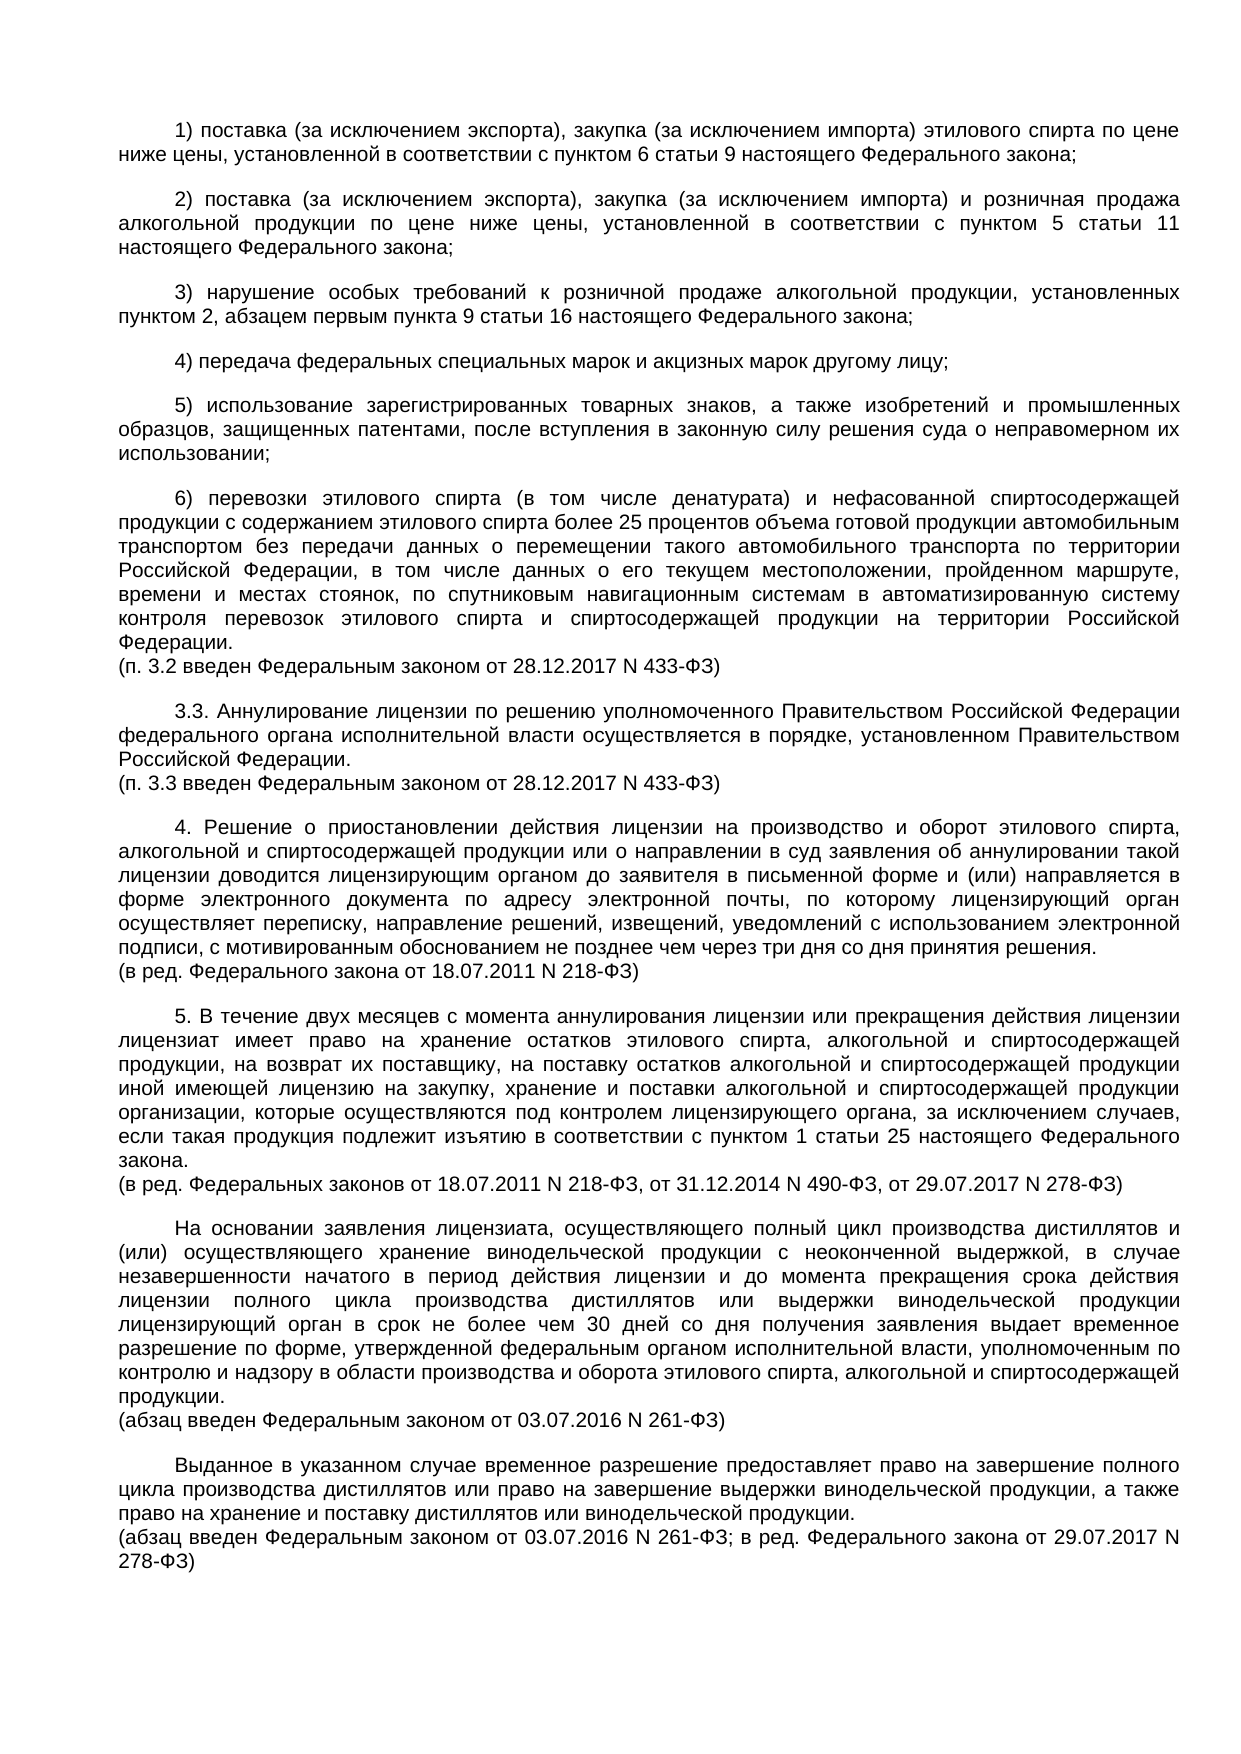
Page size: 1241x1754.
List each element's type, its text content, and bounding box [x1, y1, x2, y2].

text На основании заявления лицензиата, осуществляющего полный цикл производства дистиллятов и (или) осуществляющего хранение винодельческой продукции с неоконченной выдержкой, в случае незавершенности начатого в период действия лицензии и до момента прекращения срока действия лицензии полного цикла производства дистиллятов или выдержки винодельческой продукции лицензирующий орган в срок не более чем 30 дней со дня получения заявления выдает временное разрешение по форме, утвержденной федеральным органом исполнительной власти, уполномоченным по контролю и надзору в области производства и оборота этилового спирта, алкогольной и спиртосодержащей продукции. [118, 1216, 1181, 1408]
text (в ред. Федеральных законов от 18.07.2011 N 218-ФЗ, от 31.12.2014 N 490-ФЗ, от 29.07.2017 N 278-ФЗ) [118, 1171, 1181, 1195]
text 4) передача федеральных специальных марок и акцизных марок другому лицу; [118, 348, 1181, 372]
text 5. В течение двух месяцев с момента аннулирования лицензии или прекращения действия лицензии лицензиат имеет право на хранение остатков этилового спирта, алкогольной и спиртосодержащей продукции, на возврат их поставщику, на поставку остатков алкогольной и спиртосодержащей продукции иной имеющей лицензию на закупку, хранение и поставки алкогольной и спиртосодержащей продукции организации, которые осуществляются под контролем лицензирующего органа, за исключением случаев, если такая продукция подлежит изъятию в соответствии с пунктом 1 статьи 25 настоящего Федерального закона. [118, 1004, 1181, 1171]
text (в ред. Федерального закона от 18.07.2011 N 218-ФЗ) [118, 959, 1181, 983]
text 3) нарушение особых требований к розничной продаже алкогольной продукции, установленных пунктом 2, абзацем первым пункта 9 статьи 16 настоящего Федерального закона; [118, 280, 1181, 328]
text 1) поставка (за исключением экспорта), закупка (за исключением импорта) этилового спирта по цене ниже цены, установленной в соответствии с пунктом 6 статьи 9 настоящего Федерального закона; [118, 118, 1181, 166]
text 3.3. Аннулирование лицензии по решению уполномоченного Правительством Российской Федерации федерального органа исполнительной власти осуществляется в порядке, установленном Правительством Российской Федерации. [118, 698, 1181, 770]
text 6) перевозки этилового спирта (в том числе денатурата) и нефасованной спиртосодержащей продукции с содержанием этилового спирта более 25 процентов объема готовой продукции автомобильным транспортом без передачи данных о перемещении такого автомобильного транспорта по территории Российской Федерации, в том числе данных о его текущем местоположении, пройденном маршруте, времени и местах стоянок, по спутниковым навигационным системам в автоматизированную систему контроля перевозок этилового спирта и спиртосодержащей продукции на территории Российской Федерации. [118, 486, 1181, 654]
text (п. 3.2 введен Федеральным законом от 28.12.2017 N 433-ФЗ) [118, 654, 1181, 678]
text Выданное в указанном случае временное разрешение предоставляет право на завершение полного цикла производства дистиллятов или право на завершение выдержки винодельческой продукции, а также право на хранение и поставку дистиллятов или винодельческой продукции. [118, 1453, 1181, 1524]
text (абзац введен Федеральным законом от 03.07.2016 N 261-ФЗ) [118, 1408, 1181, 1432]
text 5) использование зарегистрированных товарных знаков, а также изобретений и промышленных образцов, защищенных патентами, после вступления в законную силу решения суда о неправомерном их использовании; [118, 393, 1181, 465]
text 4. Решение о приостановлении действия лицензии на производство и оборот этилового спирта, алкогольной и спиртосодержащей продукции или о направлении в суд заявления об аннулировании такой лицензии доводится лицензирующим органом до заявителя в письменной форме и (или) направляется в форме электронного документа по адресу электронной почты, по которому лицензирующий орган осуществляет переписку, направление решений, извещений, уведомлений с использованием электронной подписи, с мотивированным обоснованием не позднее чем через три дня со дня принятия решения. [118, 815, 1181, 959]
text (абзац введен Федеральным законом от 03.07.2016 N 261-ФЗ; в ред. Федерального закона от 29.07.2017 N 278-ФЗ) [118, 1524, 1181, 1572]
text 2) поставка (за исключением экспорта), закупка (за исключением импорта) и розничная продажа алкогольной продукции по цене ниже цены, установленной в соответствии с пунктом 5 статьи 11 настоящего Федерального закона; [118, 187, 1181, 259]
text (п. 3.3 введен Федеральным законом от 28.12.2017 N 433-ФЗ) [118, 770, 1181, 794]
